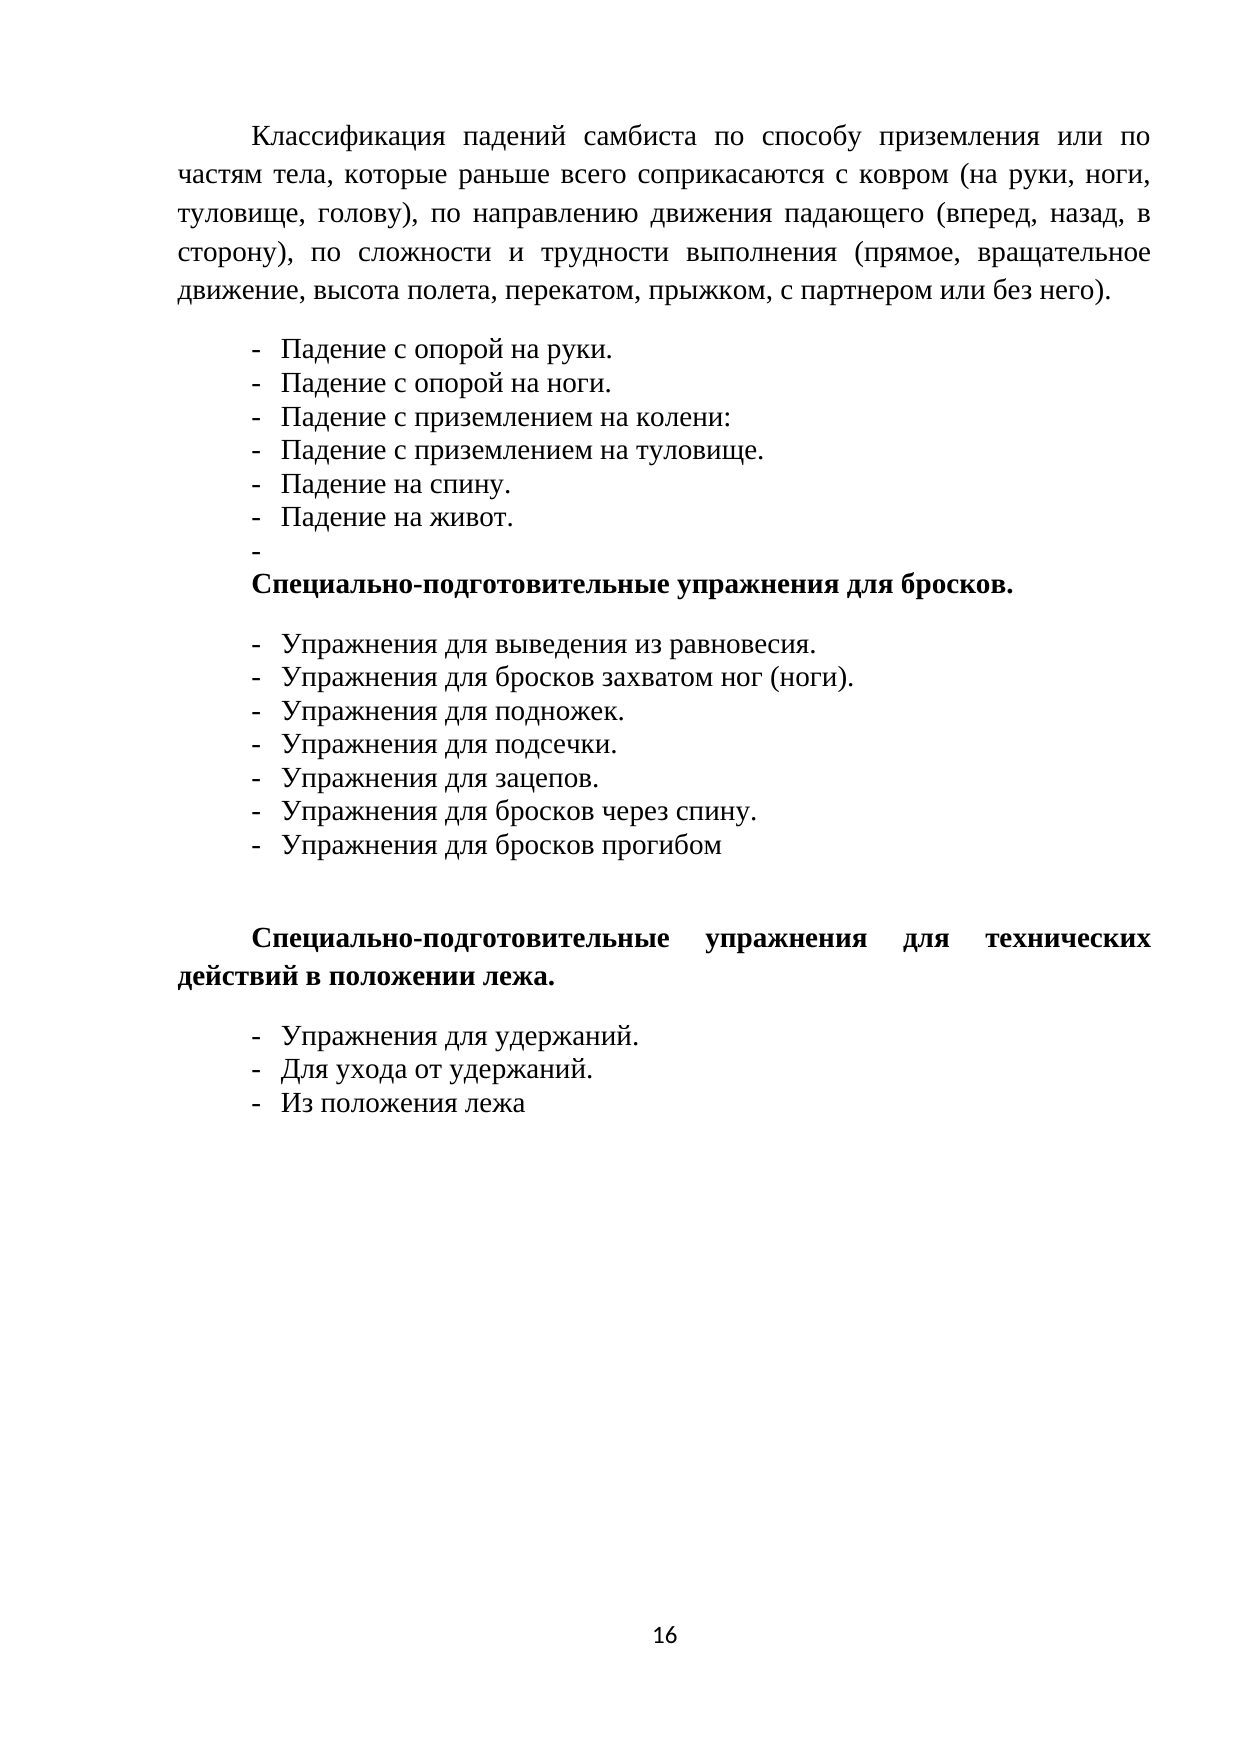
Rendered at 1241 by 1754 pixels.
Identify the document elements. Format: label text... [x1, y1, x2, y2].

list Падение на живот. [177, 499, 1152, 533]
list Упражнения для бросков захватом ног (ноги). [177, 659, 1152, 693]
list Упражнения для подсечки. [177, 726, 1152, 760]
text Специально-подготовительные упражнения для технических действий в положении лежа. [177, 920, 1152, 992]
list Упражнения для бросков прогибом [177, 827, 1152, 861]
list Падение с приземлением на колени: [177, 399, 1152, 432]
list Для ухода от удержаний. [177, 1051, 1152, 1085]
text Специально-подготовительные упражнения для бросков. [177, 566, 1152, 600]
list Упражнения для подножек. [177, 693, 1152, 726]
list Упражнения для бросков через спину. [177, 793, 1152, 827]
text Классификация падений самбиста по способу приземления или по частям тела, которые раньше всего соприкасаются с ковром (на руки, ноги, туловище, голову), по направлению движения падающего (вперед, назад, в сторону), по сложности и трудности выполнения (прямое, вращательное движение, высота полета, перекатом, прыжком, с партнером или без него). [177, 118, 1152, 306]
list Упражнения для выведения из равновесия. [177, 626, 1152, 659]
list Падение на спину. [177, 466, 1152, 499]
list Упражнения для зацепов. [177, 760, 1152, 793]
list Из положения лежа [177, 1085, 1152, 1118]
list Падение с опорой на ноги. [177, 365, 1152, 399]
list Упражнения для удержаний. [177, 1018, 1152, 1051]
list Падение с опорой на руки. [177, 332, 1152, 365]
list Падение с приземлением на туловище. [177, 432, 1152, 466]
